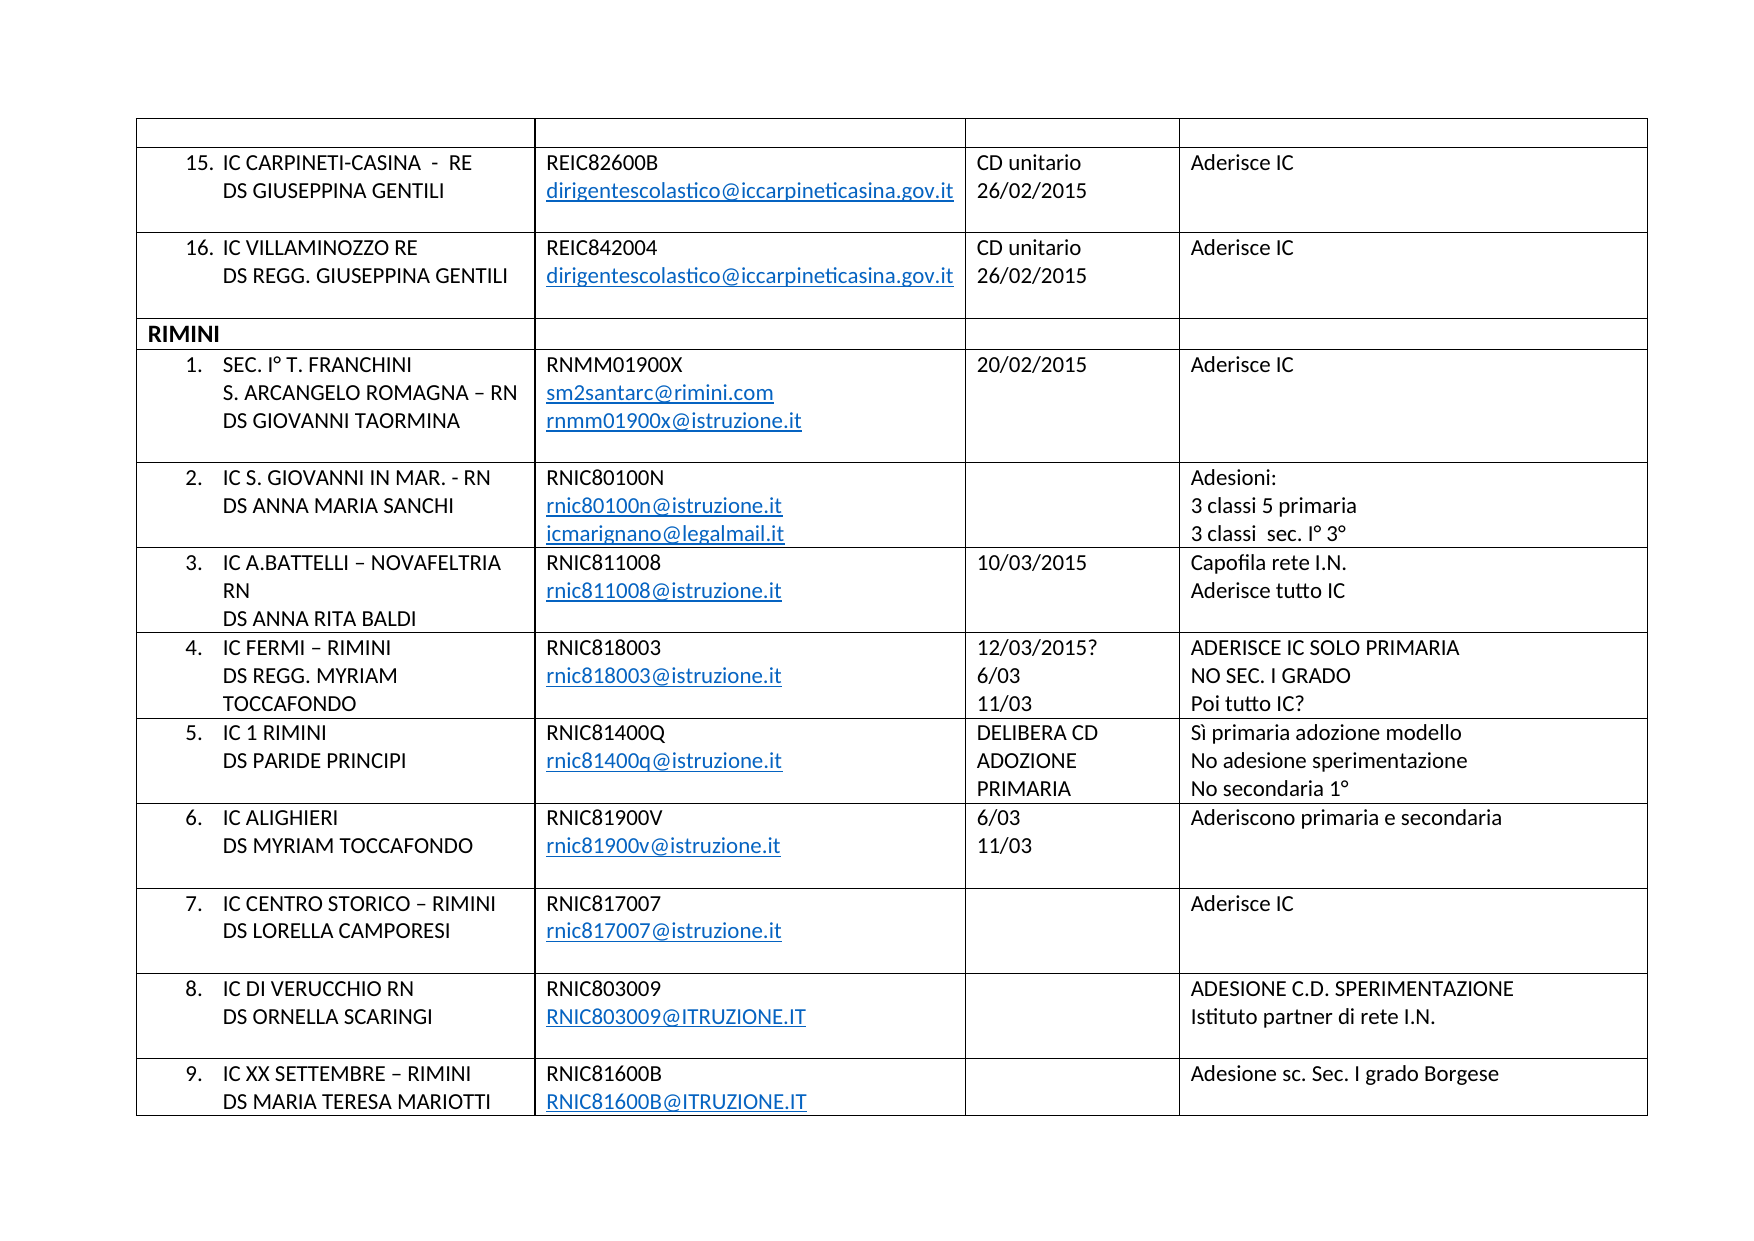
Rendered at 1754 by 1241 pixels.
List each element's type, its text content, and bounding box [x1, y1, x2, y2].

table_cell Aderisce IC [1180, 233, 1647, 317]
table_cell Sì primaria adozione modello No adesione sperimentazione No secondaria 1° [1180, 719, 1647, 802]
table_cell RNIC818003 rnic818003@istruzione.it [536, 633, 965, 717]
table_cell IC DI VERUCCHIO RN DS ORNELLA SCARINGI [137, 974, 534, 1058]
table_cell IC S. GIOVANNI IN MAR. - RN DS ANNA MARIA SANCHI [137, 463, 534, 547]
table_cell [137, 119, 534, 147]
table_cell RNIC817007 rnic817007@istruzione.it [536, 889, 965, 973]
table_cell Aderisce IC [1180, 350, 1647, 462]
table_cell ADERISCE IC SOLO PRIMARIA NO SEC. I GRADO Poi tutto IC? [1180, 633, 1647, 717]
table_cell [536, 319, 965, 349]
table_cell [966, 974, 1179, 1058]
table_cell RNIC803009 RNIC803009@ITRUZIONE.IT [536, 974, 965, 1058]
table_cell [966, 889, 1179, 973]
table_cell IC CENTRO STORICO – RIMINI DS LORELLA CAMPORESI [137, 889, 534, 973]
table_cell IC FERMI – RIMINI DS REGG. MYRIAM TOCCAFONDO [137, 633, 534, 717]
table_cell RNMM01900X sm2santarc@rimini.com rnmm01900x@istruzione.it [536, 350, 965, 462]
table_cell IC A.BATTELLI – NOVAFELTRIA RN DS ANNA RITA BALDI [137, 548, 534, 632]
table_cell IC ALIGHIERI DS MYRIAM TOCCAFONDO [137, 804, 534, 888]
table_cell Aderisce IC [1180, 148, 1647, 232]
table_cell CD unitario 26/02/2015 [966, 233, 1179, 317]
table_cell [1180, 119, 1647, 147]
table_cell 10/03/2015 [966, 548, 1179, 632]
table_cell RNIC81400Q rnic81400q@istruzione.it [536, 719, 965, 802]
table_cell RNIC811008 rnic811008@istruzione.it [536, 548, 965, 632]
table_cell ADESIONE C.D. SPERIMENTAZIONE Istituto partner di rete I.N. [1180, 974, 1647, 1058]
table_cell IC 1 RIMINI DS PARIDE PRINCIPI [137, 719, 534, 802]
table_cell Adesione sc. Sec. I grado Borgese [1180, 1059, 1647, 1115]
table_cell [966, 119, 1179, 147]
table_cell SEC. I° T. FRANCHINI S. ARCANGELO ROMAGNA – RN DS GIOVANNI TAORMINA [137, 350, 534, 462]
table_cell CD unitario 26/02/2015 [966, 148, 1179, 232]
table_cell DELIBERA CD ADOZIONE PRIMARIA [966, 719, 1179, 802]
table_cell 12/03/2015? 6/03 11/03 [966, 633, 1179, 717]
table_cell [1180, 319, 1647, 349]
table_cell Capofila rete I.N. Aderisce tutto IC [1180, 548, 1647, 632]
table_cell IC CARPINETI-CASINA - RE DS GIUSEPPINA GENTILI [137, 148, 534, 232]
table_cell RNIC81600B RNIC81600B@ITRUZIONE.IT [536, 1059, 965, 1115]
table_cell Adesioni: 3 classi 5 primaria 3 classi sec. I° 3° [1180, 463, 1647, 547]
table_cell [966, 319, 1179, 349]
table_cell RNIC80100N rnic80100n@istruzione.it icmarignano@legalmail.it [536, 463, 965, 547]
table_cell 20/02/2015 [966, 350, 1179, 462]
table_cell [966, 1059, 1179, 1115]
table_cell IC XX SETTEMBRE – RIMINI DS MARIA TERESA MARIOTTI [137, 1059, 534, 1115]
table_cell REIC842004 dirigentescolastico@iccarpineticasina.gov.it [536, 233, 965, 317]
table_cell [536, 119, 965, 147]
table_cell REIC82600B dirigentescolastico@iccarpineticasina.gov.it [536, 148, 965, 232]
table_cell Aderisce IC [1180, 889, 1647, 973]
table_cell Aderiscono primaria e secondaria [1180, 804, 1647, 888]
table_cell 6/03 11/03 [966, 804, 1179, 888]
table_cell [966, 463, 1179, 547]
table_cell RIMINI [137, 319, 534, 349]
table_cell IC VILLAMINOZZO RE DS REGG. GIUSEPPINA GENTILI [137, 233, 534, 317]
table_cell RNIC81900V rnic81900v@istruzione.it [536, 804, 965, 888]
